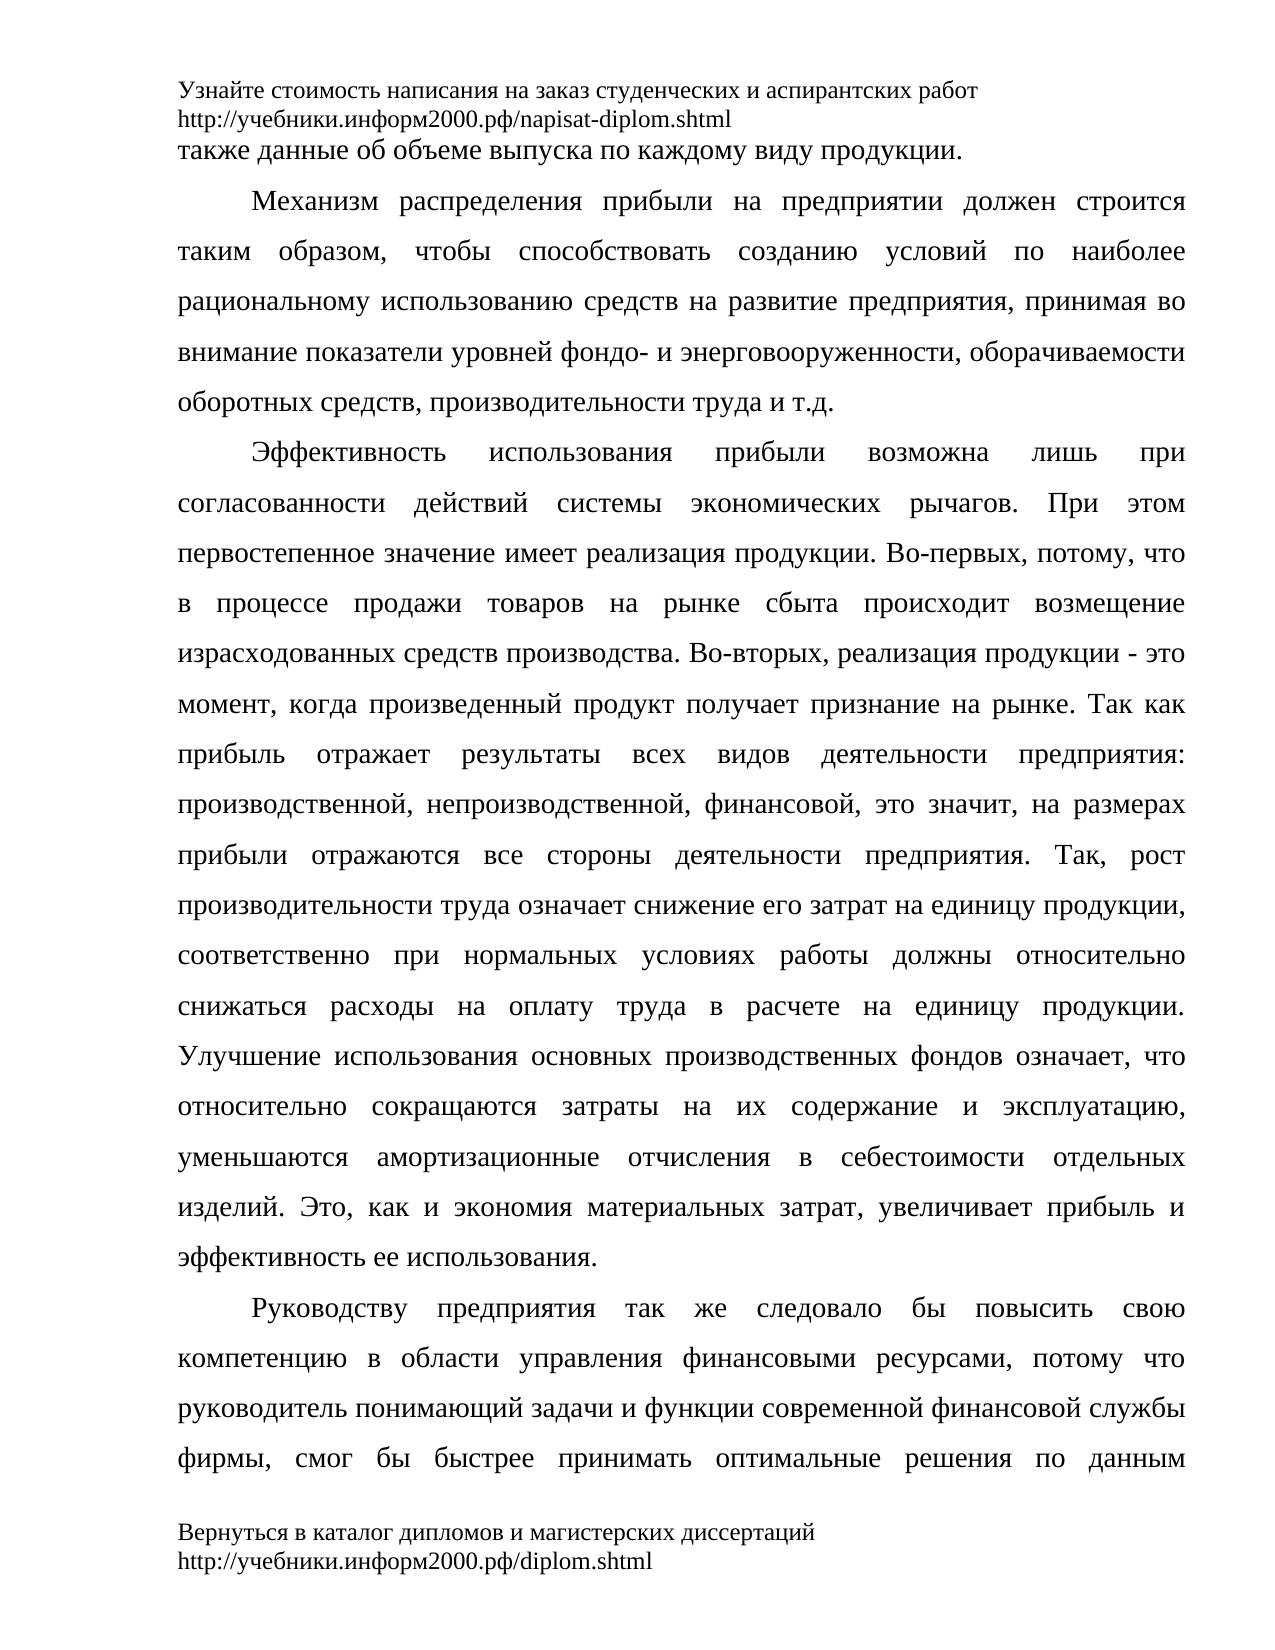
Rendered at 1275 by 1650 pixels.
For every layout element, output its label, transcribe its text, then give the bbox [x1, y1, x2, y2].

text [177, 1290, 1186, 1474]
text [177, 132, 1186, 166]
text Механизм распределения прибыли на предприятии должен строится таким образом, чтобы способствовать созданию условий по наиболее рациональному использованию средств на развитие предприятия, принимая во внимание показатели уровней фондо- и энерговооруженности, оборачиваемости оборотных средств, производительности труда и т.д. [177, 183, 1186, 418]
text Эффективность использования прибыли возможна лишь при согласованности действий системы экономических рычагов. При этом первостепенное значение имеет реализация продукции. Во-первых, потому, что в процессе продажи товаров на рынке сбыта происходит возмещение израсходованных средств производства. Во-вторых, реализация продукции - это момент, когда произведенный продукт получает признание на рынке. Так как прибыль отражает результаты всех видов деятельности предприятия: производственной, непроизводственной, финансовой, это значит, на размерах прибыли отражаются все стороны деятельности предприятия. Так, рост производительности труда означает снижение его затрат на единицу продукции, соответственно при нормальных условиях работы должны относительно снижаться расходы на оплату труда в расчете на единицу продукции. Улучшение использования основных производственных фондов означает, что относительно сокращаются затраты на их содержание и эксплуатацию, уменьшаются амортизационные отчисления в себестоимости отдельных изделий. Это, как и экономия материальных затрат, увеличивает прибыль и эффективность ее использования. [177, 434, 1186, 1273]
